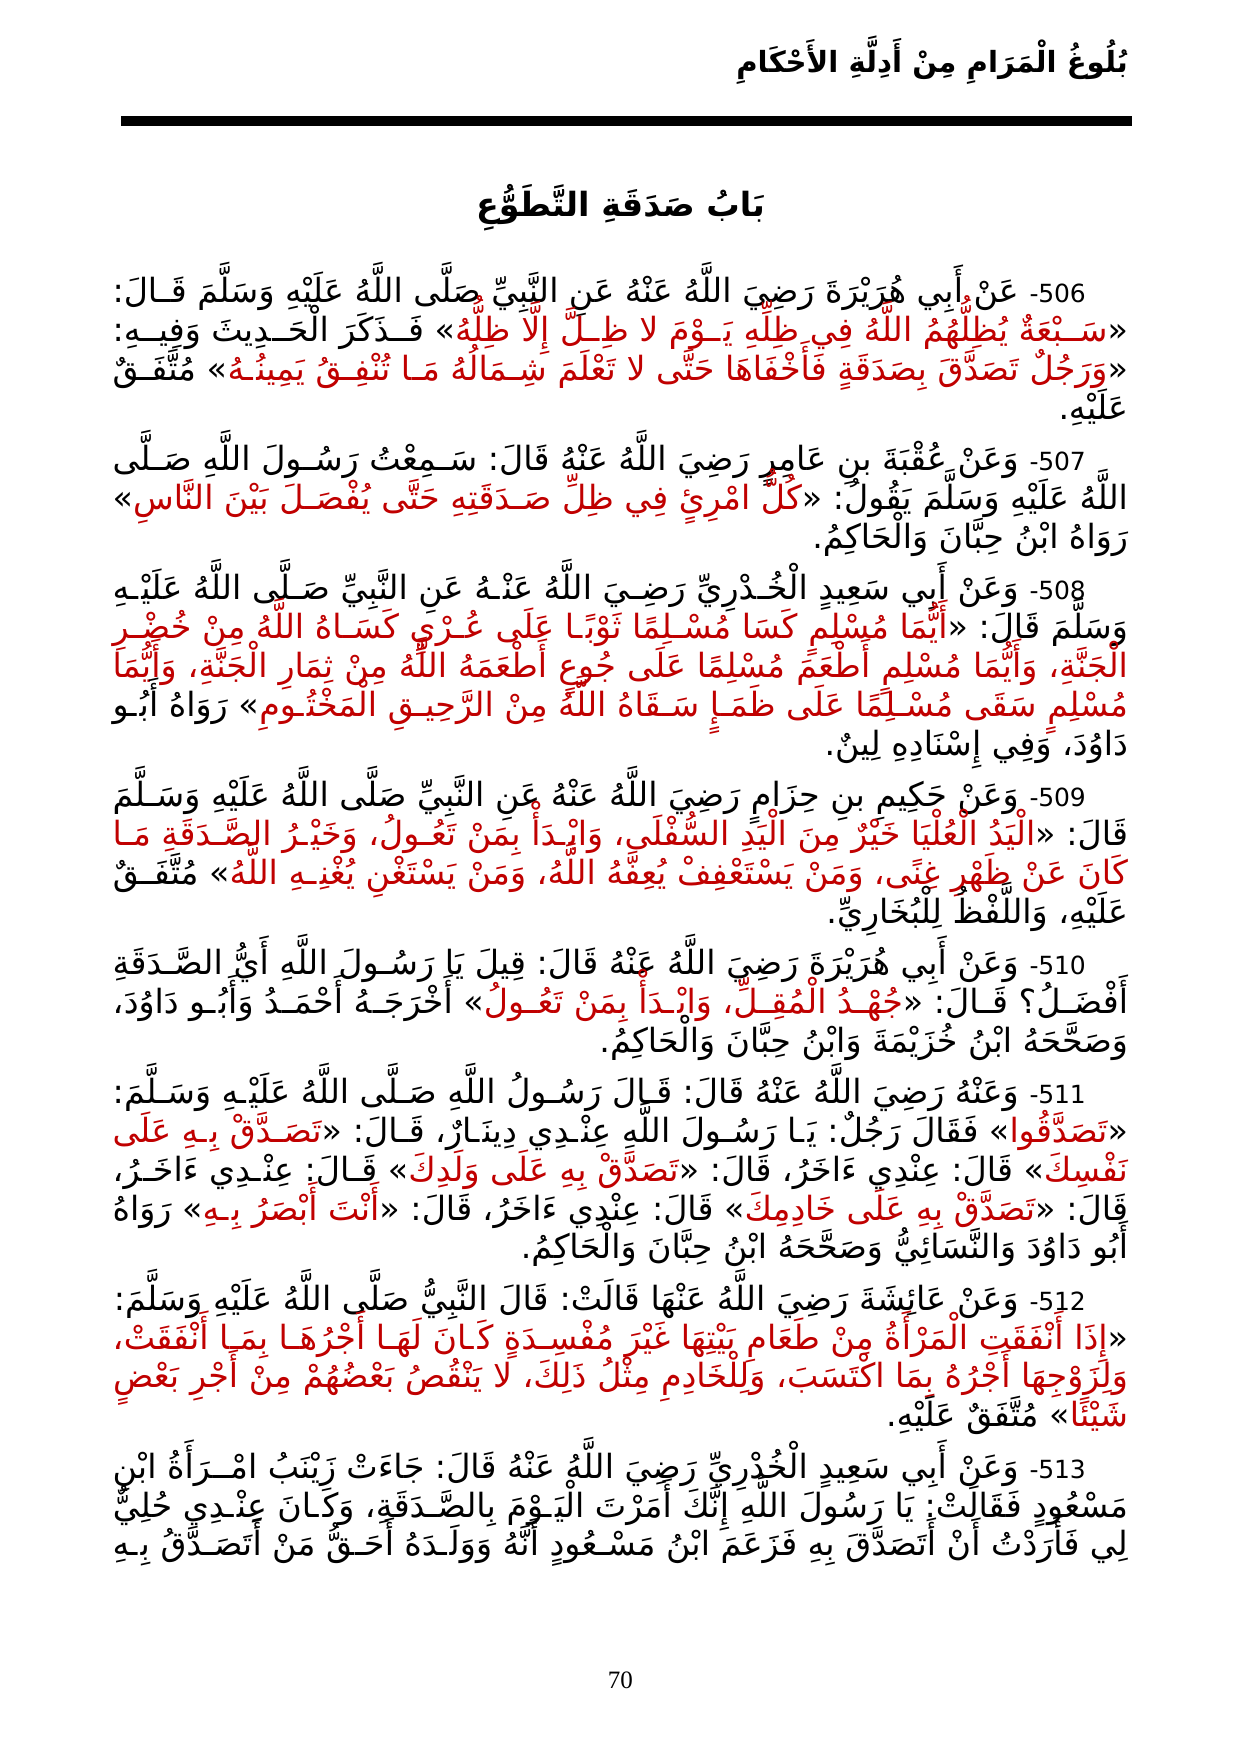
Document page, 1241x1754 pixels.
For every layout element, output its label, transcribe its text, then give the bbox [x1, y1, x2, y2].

text 508- وَعَنْ أَبِي سَعِيدٍ الْخُدْرِيِّ رَضِيَ اللَّهُ عَنْهُ عَنِ النَّبِيِّ صَلَّى اللَّهُ عَلَيْهِ وَسَلَّمَ قَالَ: «أَيُّمَا مُسْلِمٍ كَسَا مُسْلِمًا ثَوْبًا عَلَى عُرْيٍ كَسَاهُ اللَّهُ مِنْ خُضْرِ الْجَنَّةِ، وَأَيُّمَا مُسْلِمٍ أَطْعَمَ مُسْلِمًا عَلَى جُوعٍ أَطْعَمَهُ اللَّهُ مِنْ ثِمَارِ الْجَنَّةِ، وَأَيُّمَا مُسْلِمٍ سَقَى مُسْلِمًا عَلَى ظَمَإٍ سَقَاهُ اللَّهُ مِنْ الرَّحِيقِ الْمَخْتُومِ» رَوَاهُ أَبُو دَاوُدَ، وَفِي إِسْنَادِهِ لِينٌ. [112, 569, 1128, 763]
text 509- وَعَنْ حَكِيمِ بنِ حِزَامٍ رَضِيَ اللَّهُ عَنْهُ عَنِ النَّبِيِّ صَلَّى اللَّهُ عَلَيْهِ وَسَلَّمَ قَالَ: «الْيَدُ الْعُلْيَا خَيْرٌ مِنَ الْيَدِ السُّفْلَى، وَابْدَأْ بِمَنْ تَعُولُ، وَخَيْرُ الصَّدَقَةِ مَا كَانَ عَنْ ظَهْرِ غِنًى، وَمَنْ يَسْتَعْفِفْ يُعِفَّهُ اللَّهُ، وَمَنْ يَسْتَغْنِ يُغْنِهِ اللَّهُ» مُتَّفَقٌ عَلَيْهِ، وَاللَّفْظُ لِلْبُخَارِيِّ. [112, 776, 1128, 931]
text 510- وَعَنْ أَبِي هُرَيْرَةَ رَضِيَ اللَّهُ عَنْهُ قَالَ: قِيلَ يَا رَسُولَ اللَّهِ أَيُّ الصَّدَقَةِ أَفْضَلُ؟ قَالَ: «جُهْدُ الْمُقِلِّ، وَابْدَأْ بِمَنْ تَعُولُ» أَخْرَجَهُ أَحْمَدُ وَأَبُو دَاوُدَ، وَصَحَّحَهُ ابْنُ خُزَيْمَةَ وَابْنُ حِبَّانَ وَالْحَاكِمُ. [112, 943, 1128, 1060]
text 507- وَعَنْ عُقْبَةَ بنِ عَامِرٍ رَضِيَ اللَّهُ عَنْهُ قَالَ: سَمِعْتُ رَسُولَ اللَّهِ صَلَّى اللَّهُ عَلَيْهِ وَسَلَّمَ يَقُولُ: «كُلُّ امْرِئٍ فِي ظِلِّ صَدَقَتِهِ حَتَّى يُفْصَلَ بَيْنَ النَّاسِ» رَوَاهُ ابْنُ حِبَّانَ وَالْحَاكِمُ. [112, 440, 1128, 556]
text 506- عَنْ أَبِي هُرَيْرَةَ رَضِيَ اللَّهُ عَنْهُ عَنِ النَّبِيِّ صَلَّى اللَّهُ عَلَيْهِ وَسَلَّمَ قَالَ: «سَبْعَةٌ يُظِلُّهُمُ اللَّهُ فِي ظِلِّهِ يَوْمَ لا ظِلَّ إِلَّا ظِلُّهُ» فَذَكَرَ الْحَدِيثَ وَفِيهِ: «وَرَجُلٌ تَصَدَّقَ بِصَدَقَةٍ فَأَخْفَاهَا حَتَّى لا تَعْلَمَ شِمَالُهُ مَا تُنْفِقُ يَمِينُهُ» مُتَّفَقٌ عَلَيْهِ. [112, 272, 1128, 427]
text 512- وَعَنْ عَائِشَةَ رَضِيَ اللَّهُ عَنْهَا قَالَتْ: قَالَ النَّبِيُّ صَلَّى اللَّهُ عَلَيْهِ وَسَلَّمَ: «إِذَا أَنْفَقَتِ الْمَرْأَةُ مِنْ طَعَامِ بَيْتِهَا غَيْرَ مُفْسِدَةٍ كَانَ لَهَا أَجْرُهَا بِمَا أَنْفَقَتْ، وَلِزَوْجِهَا أَجْرُهُ بِمَا اكْتَسَبَ، وَلِلْخَادِمِ مِثْلُ ذَلِكَ، لا يَنْقُصُ بَعْضُهُمْ مِنْ أَجْرِ بَعْضٍ شَيْئًا» مُتَّفَقٌ عَلَيْهِ. [112, 1279, 1128, 1435]
text 511- وَعَنْهُ رَضِيَ اللَّهُ عَنْهُ قَالَ: قَالَ رَسُولُ اللَّهِ صَلَّى اللَّهُ عَلَيْهِ وَسَلَّمَ: «تَصَدَّقُوا» فَقَالَ رَجُلٌ: يَا رَسُولَ اللَّهِ عِنْدِي دِينَارٌ، قَالَ: «تَصَدَّقْ بِهِ عَلَى نَفْسِكَ» قَالَ: عِنْدِي ءَاخَرُ، قَالَ: «تَصَدَّقْ بِهِ عَلَى وَلَدِكَ» قَالَ: عِنْدِي ءَاخَرُ، قَالَ: «تَصَدَّقْ بِهِ عَلَى خَادِمِكَ» قَالَ: عِنْدِي ءَاخَرُ، قَالَ: «أَنْتَ أَبْصَرُ بِهِ» رَوَاهُ أَبُو دَاوُدَ وَالنَّسَائِيُّ وَصَحَّحَهُ ابْنُ حِبَّانَ وَالْحَاكِمُ. [112, 1072, 1128, 1267]
text بَابُ صَدَقَةِ التَّطَوُّعِ [112, 185, 1128, 224]
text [112, 1447, 1128, 1564]
